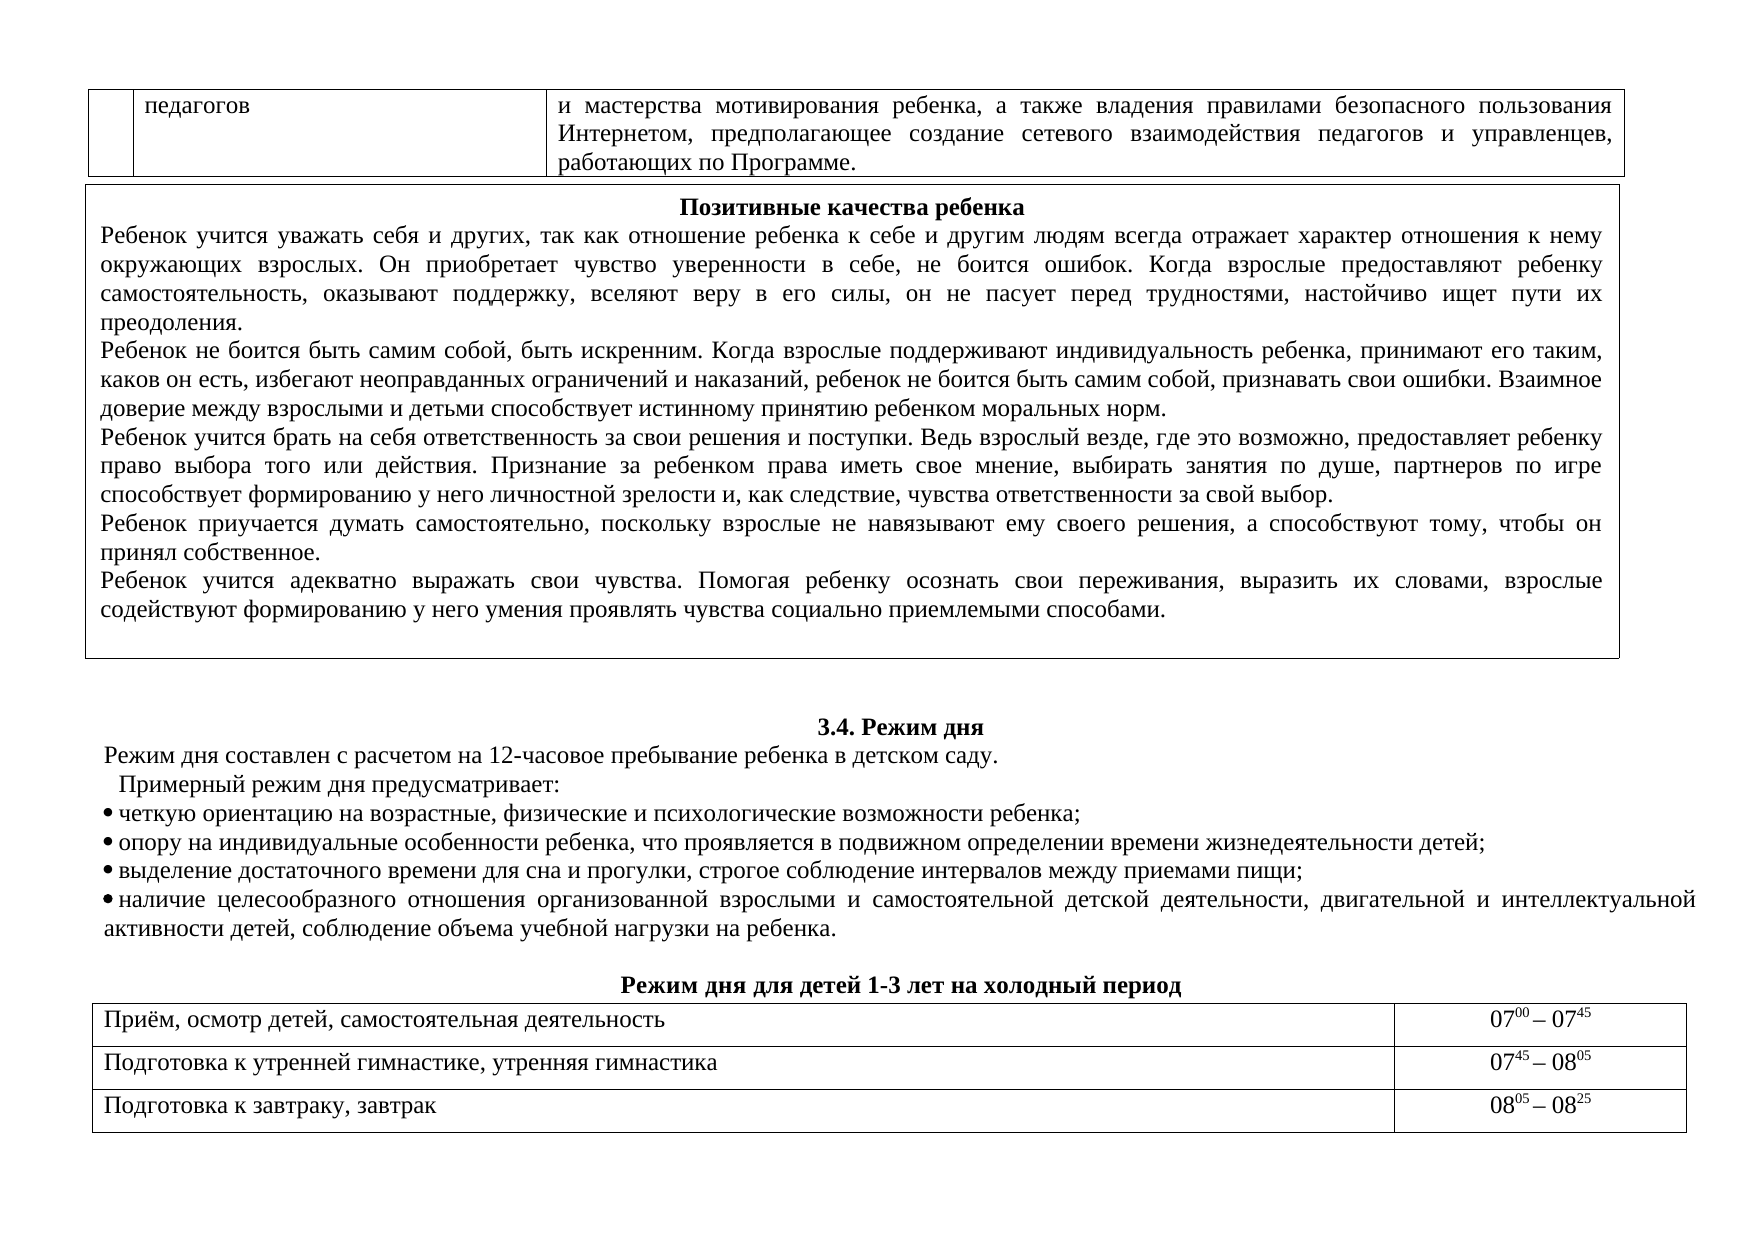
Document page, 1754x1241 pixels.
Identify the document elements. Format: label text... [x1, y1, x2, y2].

text Режим дня для детей 1-3 лет на холодный период [103, 970, 1698, 999]
list выделение достаточного времени для сна и прогулки, строгое соблюдение интервалов между приемами пищи; [103, 855, 1698, 884]
list наличие целесообразного отношения организованной взрослыми и самостоятельной детской деятельности, двигательной и интеллектуальной активности детей, соблюдение объема учебной нагрузки на ребенка. [103, 884, 1698, 942]
table_header Приём, осмотр детей, самостоятельная деятельность [93, 1004, 1394, 1046]
text 3.4. Режим дня [103, 712, 1698, 740]
text Режим дня составлен с расчетом на 12-часовое пребывание ребенка в детском саду. [103, 740, 1698, 769]
table_cell 7. [89, 90, 133, 176]
list четкую ориентацию на возрастные, физические и психологические возможности ребенка; [103, 798, 1698, 827]
table_cell Подготовка к завтраку, завтрак [93, 1090, 1394, 1132]
table_cell 0745 – 0805 [1395, 1047, 1686, 1089]
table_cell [134, 90, 546, 176]
table_cell Подготовка к утренней гимнастике, утренняя гимнастика [93, 1047, 1394, 1089]
text Примерный режим дня предусматривает: [118, 769, 1698, 798]
table_cell 0805 – 0825 [1395, 1090, 1686, 1132]
table_header 0700 – 0745 [1395, 1004, 1686, 1046]
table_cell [547, 90, 1624, 176]
list опору на индивидуальные особенности ребенка, что проявляется в подвижном определении времени жизнедеятельности детей; [103, 827, 1698, 855]
